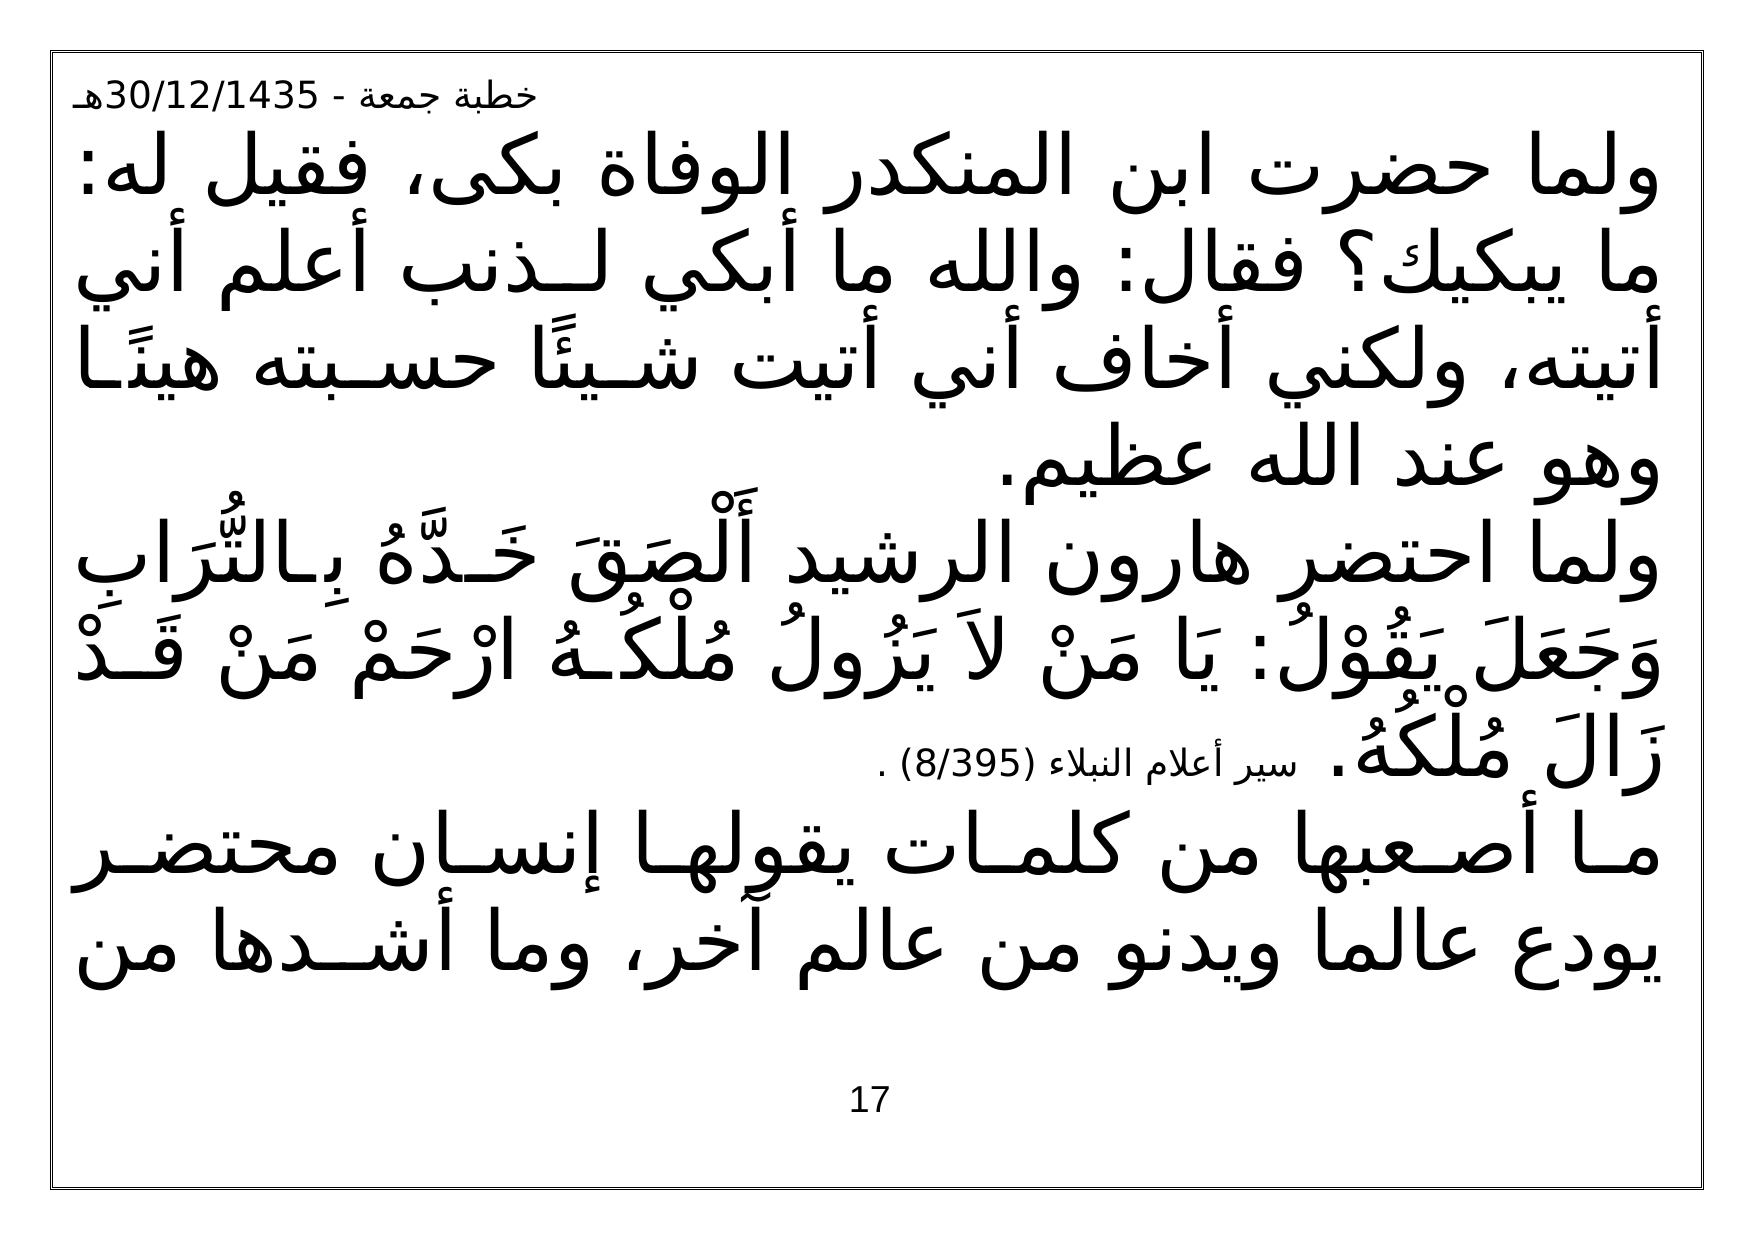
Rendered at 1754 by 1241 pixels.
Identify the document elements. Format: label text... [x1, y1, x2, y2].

text ولما احتضر هارون الرشيد أَلْصَقَ خَدَّهُ بِالتُّرَابِ وَجَعَلَ يَقُوْلُ: يَا مَنْ لاَ يَزُولُ مُلْكُهُ ارْحَمْ مَنْ قَدْ زَالَ مُلْكُهُ. سير أعلام النبلاء (8/395) . [74, 505, 1665, 796]
text ولما حضرت ابن المنكدر الوفاة بكى، فقيل له: ما يبكيك؟ فقال: والله ما أبكي لذنب أعلم أني أتيته، ولكني أخاف أني أتيت شيئًا حسبته هينًا وهو عند الله عظيم. [74, 117, 1665, 505]
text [74, 796, 1665, 990]
